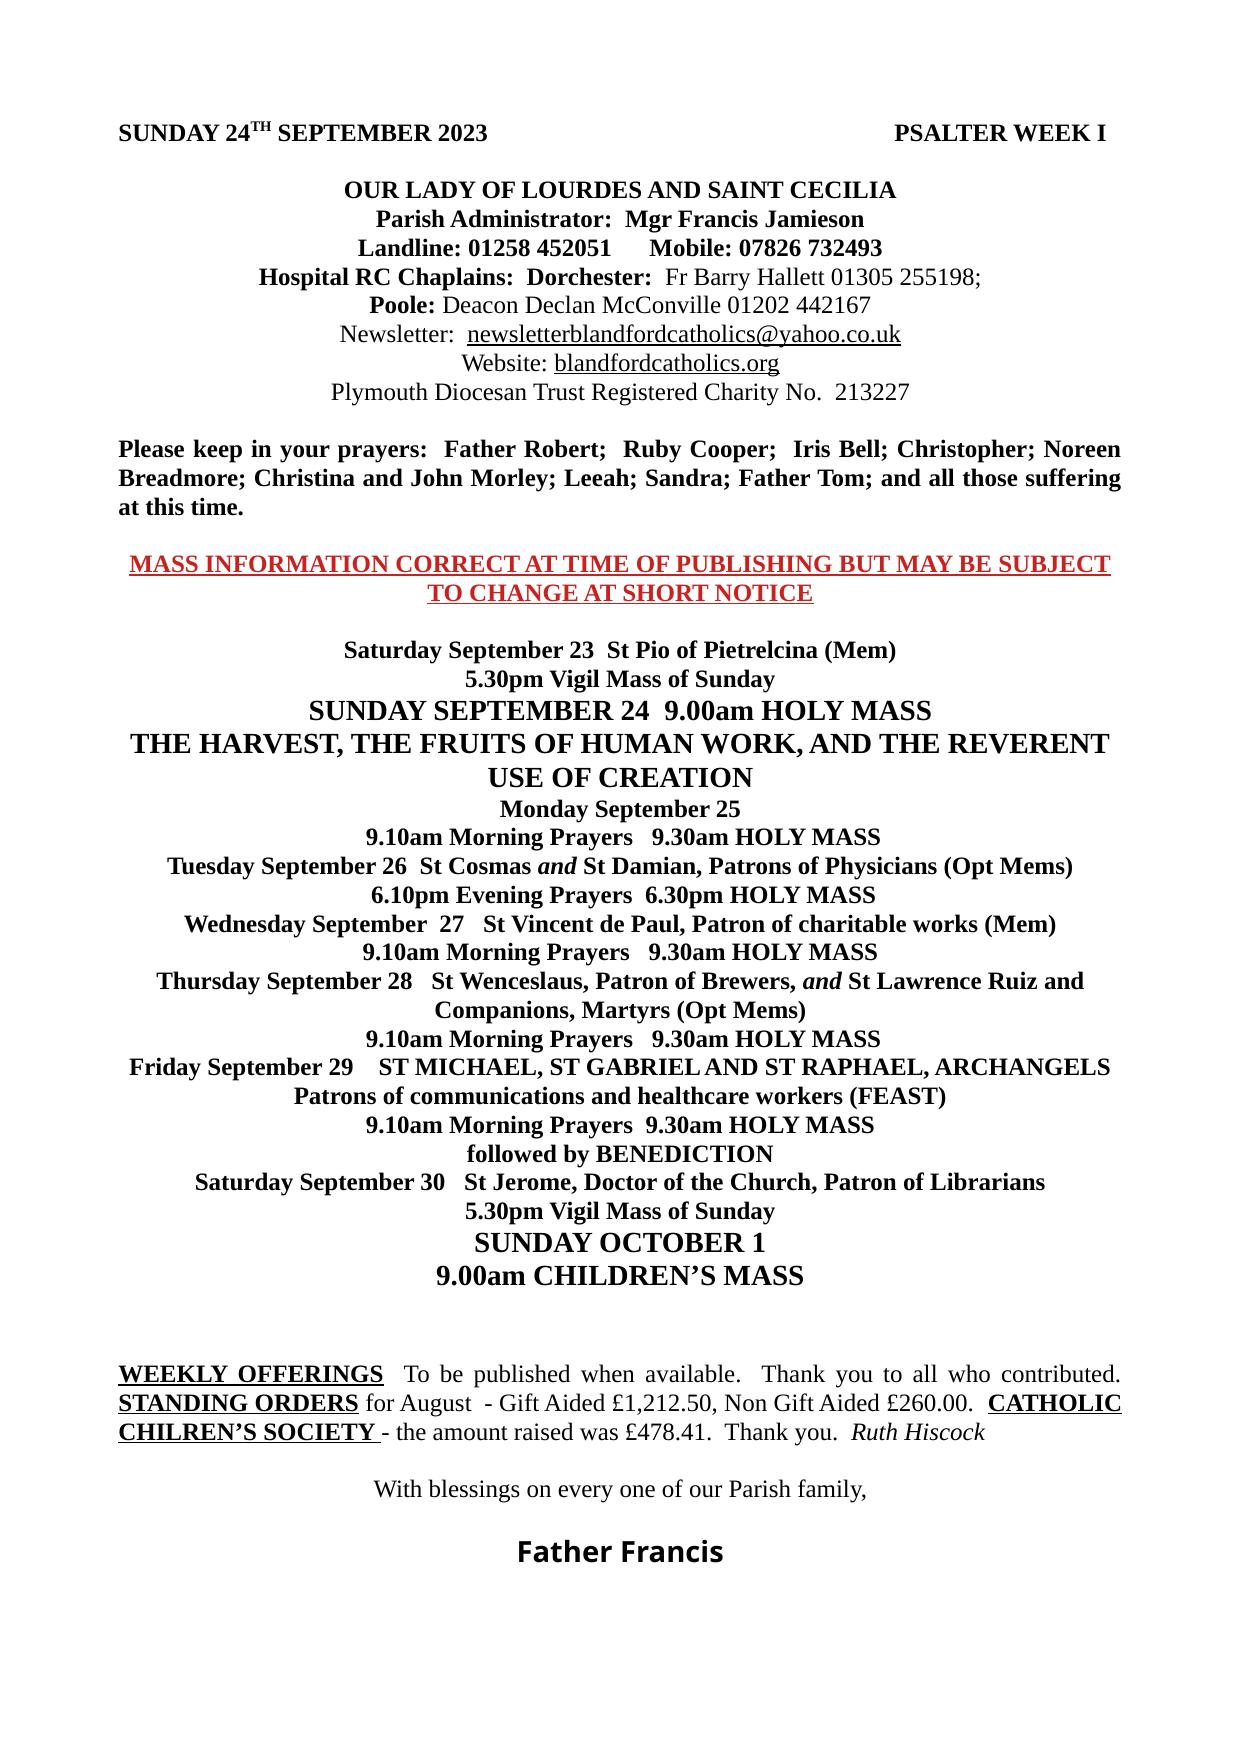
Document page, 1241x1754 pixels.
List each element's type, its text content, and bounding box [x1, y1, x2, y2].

text With blessings on every one of our Parish family, [118, 1474, 1122, 1503]
text Saturday September 23 St Pio of Pietrelcina (Mem) [118, 636, 1122, 664]
text Website: blandfordcatholics.org [118, 348, 1122, 377]
text 9.10am Morning Prayers 9.30am HOLY MASS [118, 937, 1122, 966]
text 5.30pm Vigil Mass of Sunday [118, 664, 1122, 693]
text Plymouth Diocesan Trust Registered Charity No. 213227 [118, 377, 1122, 406]
text Thursday September 28 St Wenceslaus, Patron of Brewers, and St Lawrence Ruiz and Companions, Martyrs (Opt Mems) [118, 966, 1122, 1024]
text Friday September 29 ST MICHAEL, ST GABRIEL AND ST RAPHAEL, ARCHANGELS [118, 1052, 1122, 1081]
text Tuesday September 26 St Cosmas and St Damian, Patrons of Physicians (Opt Mems) [118, 851, 1122, 880]
text Wednesday September 27 St Vincent de Paul, Patron of charitable works (Mem) [118, 909, 1122, 937]
text 9.00am CHILDREN’S MASS [118, 1258, 1122, 1292]
text Father Francis [118, 1532, 1122, 1571]
text WEEKLY OFFERINGS To be published when available. Thank you to all who contributed. STANDING ORDERS for August - Gift Aided £1,212.50, Non Gift Aided £260.00. CATHOLIC CHILREN’S SOCIETY - the amount raised was £478.41. Thank you. Ruth Hiscock [118, 1359, 1122, 1445]
text SUNDAY SEPTEMBER 24 9.00am HOLY MASS [118, 693, 1122, 727]
text THE HARVEST, THE FRUITS OF HUMAN WORK, AND THE REVERENT USE OF CREATION [118, 727, 1122, 794]
text Please keep in your prayers: Father Robert; Ruby Cooper; Iris Bell; Christopher; Noreen Breadmore; Christina and John Morley; Leeah; Sandra; Father Tom; and all those suffering at this time. [118, 434, 1122, 521]
text Monday September 25 [118, 794, 1122, 822]
text 6.10pm Evening Prayers 6.30pm HOLY MASS [118, 880, 1122, 909]
text Hospital RC Chaplains: Dorchester: Fr Barry Hallett 01305 255198; [118, 262, 1122, 291]
text 9.10am Morning Prayers 9.30am HOLY MASS [118, 1024, 1122, 1052]
text Poole: Deacon Declan McConville 01202 442167 [118, 291, 1122, 319]
text 9.10am Morning Prayers 9.30am HOLY MASS [118, 1110, 1122, 1139]
text Newsletter: newsletterblandfordcatholics@yahoo.co.uk [118, 319, 1122, 348]
text Landline: 01258 452051 Mobile: 07826 732493 [118, 233, 1122, 262]
text Saturday September 30 St Jerome, Doctor of the Church, Patron of Librarians [118, 1167, 1122, 1196]
text SUNDAY OCTOBER 1 [118, 1225, 1122, 1258]
text Parish Administrator: Mgr Francis Jamieson [118, 204, 1122, 233]
text Patrons of communications and healthcare workers (FEAST) [118, 1081, 1122, 1110]
text followed by BENEDICTION [118, 1139, 1122, 1167]
text SUNDAY 24TH SEPTEMBER 2023 PSALTER WEEK I [118, 118, 1122, 147]
text MASS INFORMATION CORRECT AT TIME OF PUBLISHING BUT MAY BE SUBJECT TO CHANGE AT SHORT NOTICE [118, 549, 1122, 607]
text 5.30pm Vigil Mass of Sunday [118, 1196, 1122, 1225]
text 9.10am Morning Prayers 9.30am HOLY MASS [118, 822, 1122, 851]
text OUR LADY OF LOURDES AND SAINT CECILIA [118, 176, 1122, 204]
